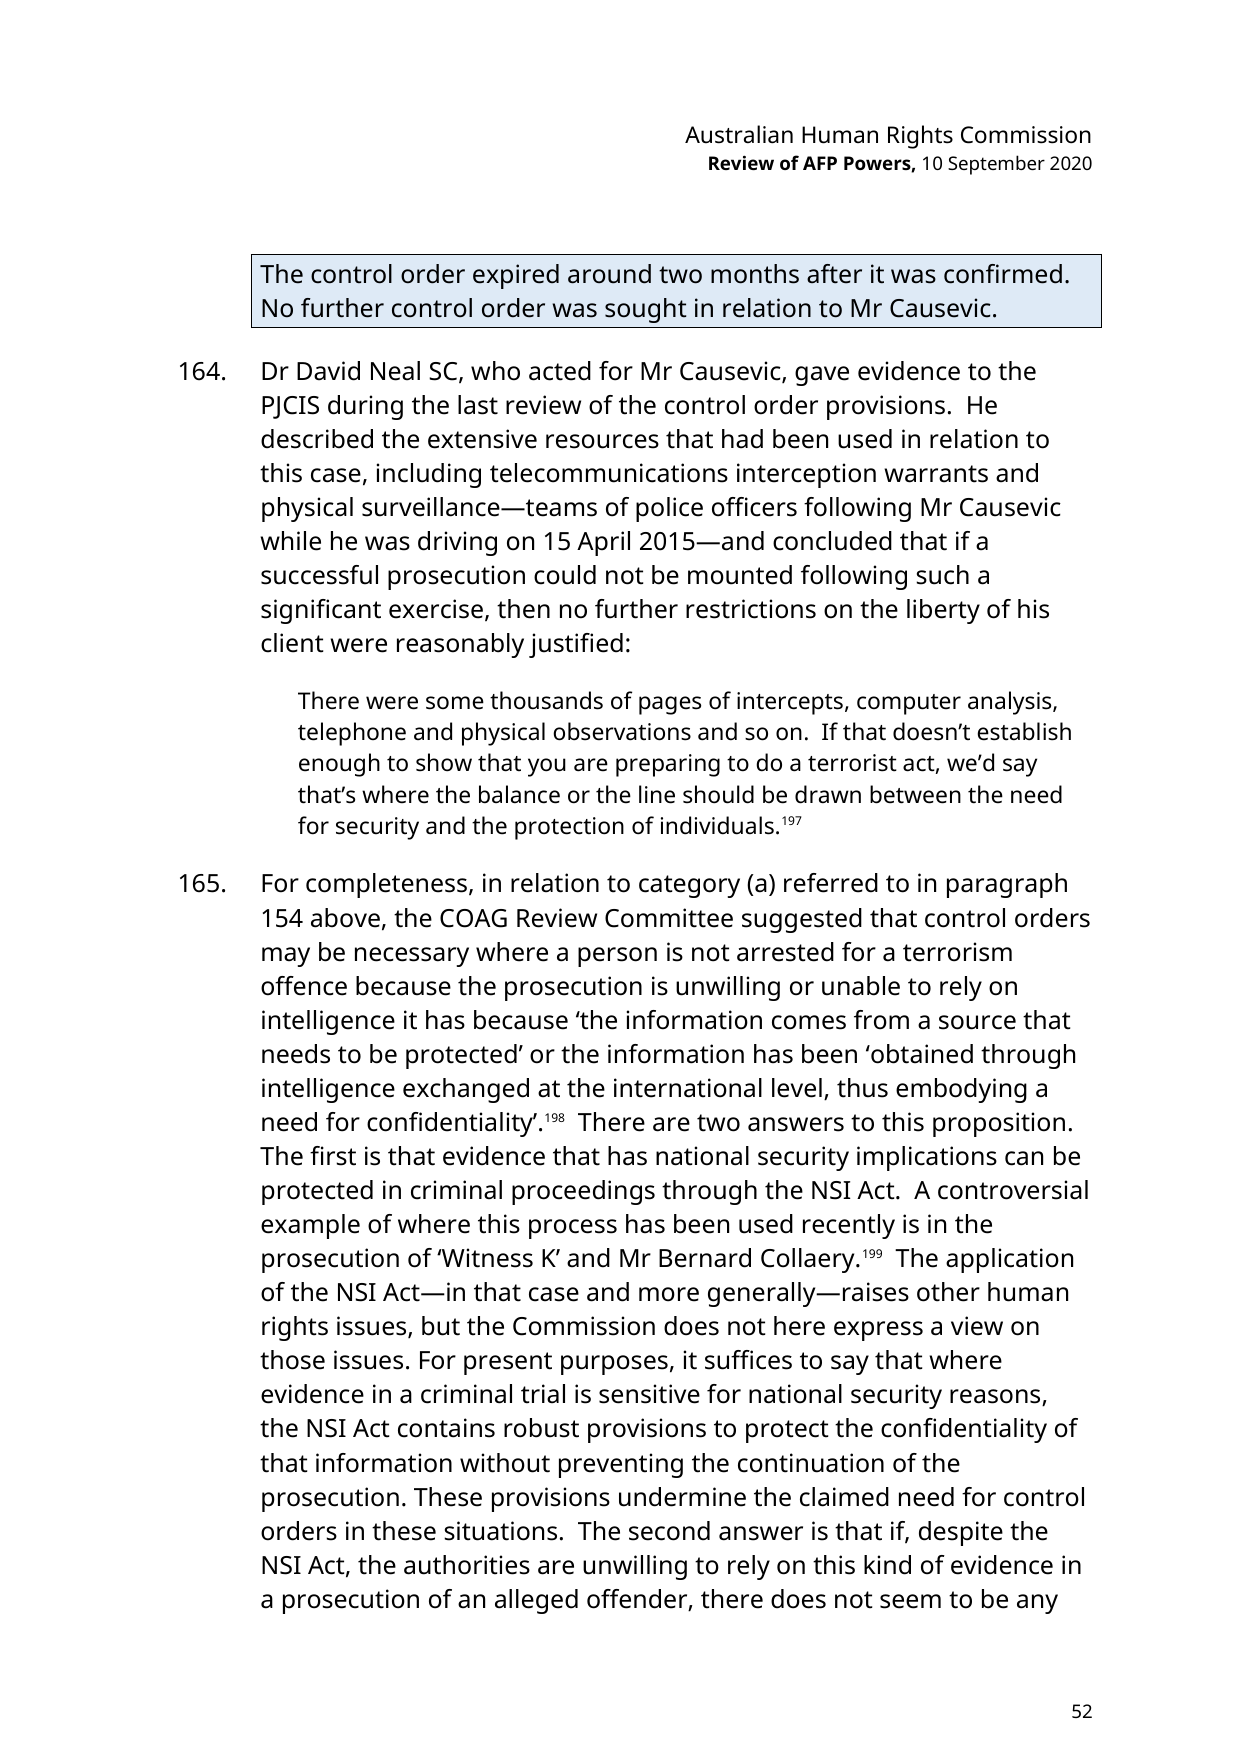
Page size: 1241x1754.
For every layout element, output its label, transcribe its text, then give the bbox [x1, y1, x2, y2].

list There were some thousands of pages of intercepts, computer analysis, telephone and physical observations and so on. If that doesn’t establish enough to show that you are preparing to do a terrorist act, we’d say that’s where the balance or the line should be drawn between the need for security and the protection of individuals. [298, 685, 1092, 841]
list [177, 866, 1092, 1616]
list The control order expired around two months after it was confirmed. No further control order was sought in relation to Mr Causevic. [252, 255, 1101, 327]
list Dr David Neal SC, who acted for Mr Causevic, gave evidence to the PJCIS during the last review of the control order provisions. He described the extensive resources that had been used in relation to this case, including telecommunications interception warrants and physical surveillance—teams of police officers following Mr Causevic while he was driving on 15 April 2015—and concluded that if a successful prosecution could not be mounted following such a significant exercise, then no further restrictions on the liberty of his client were reasonably justified: [177, 353, 1092, 660]
